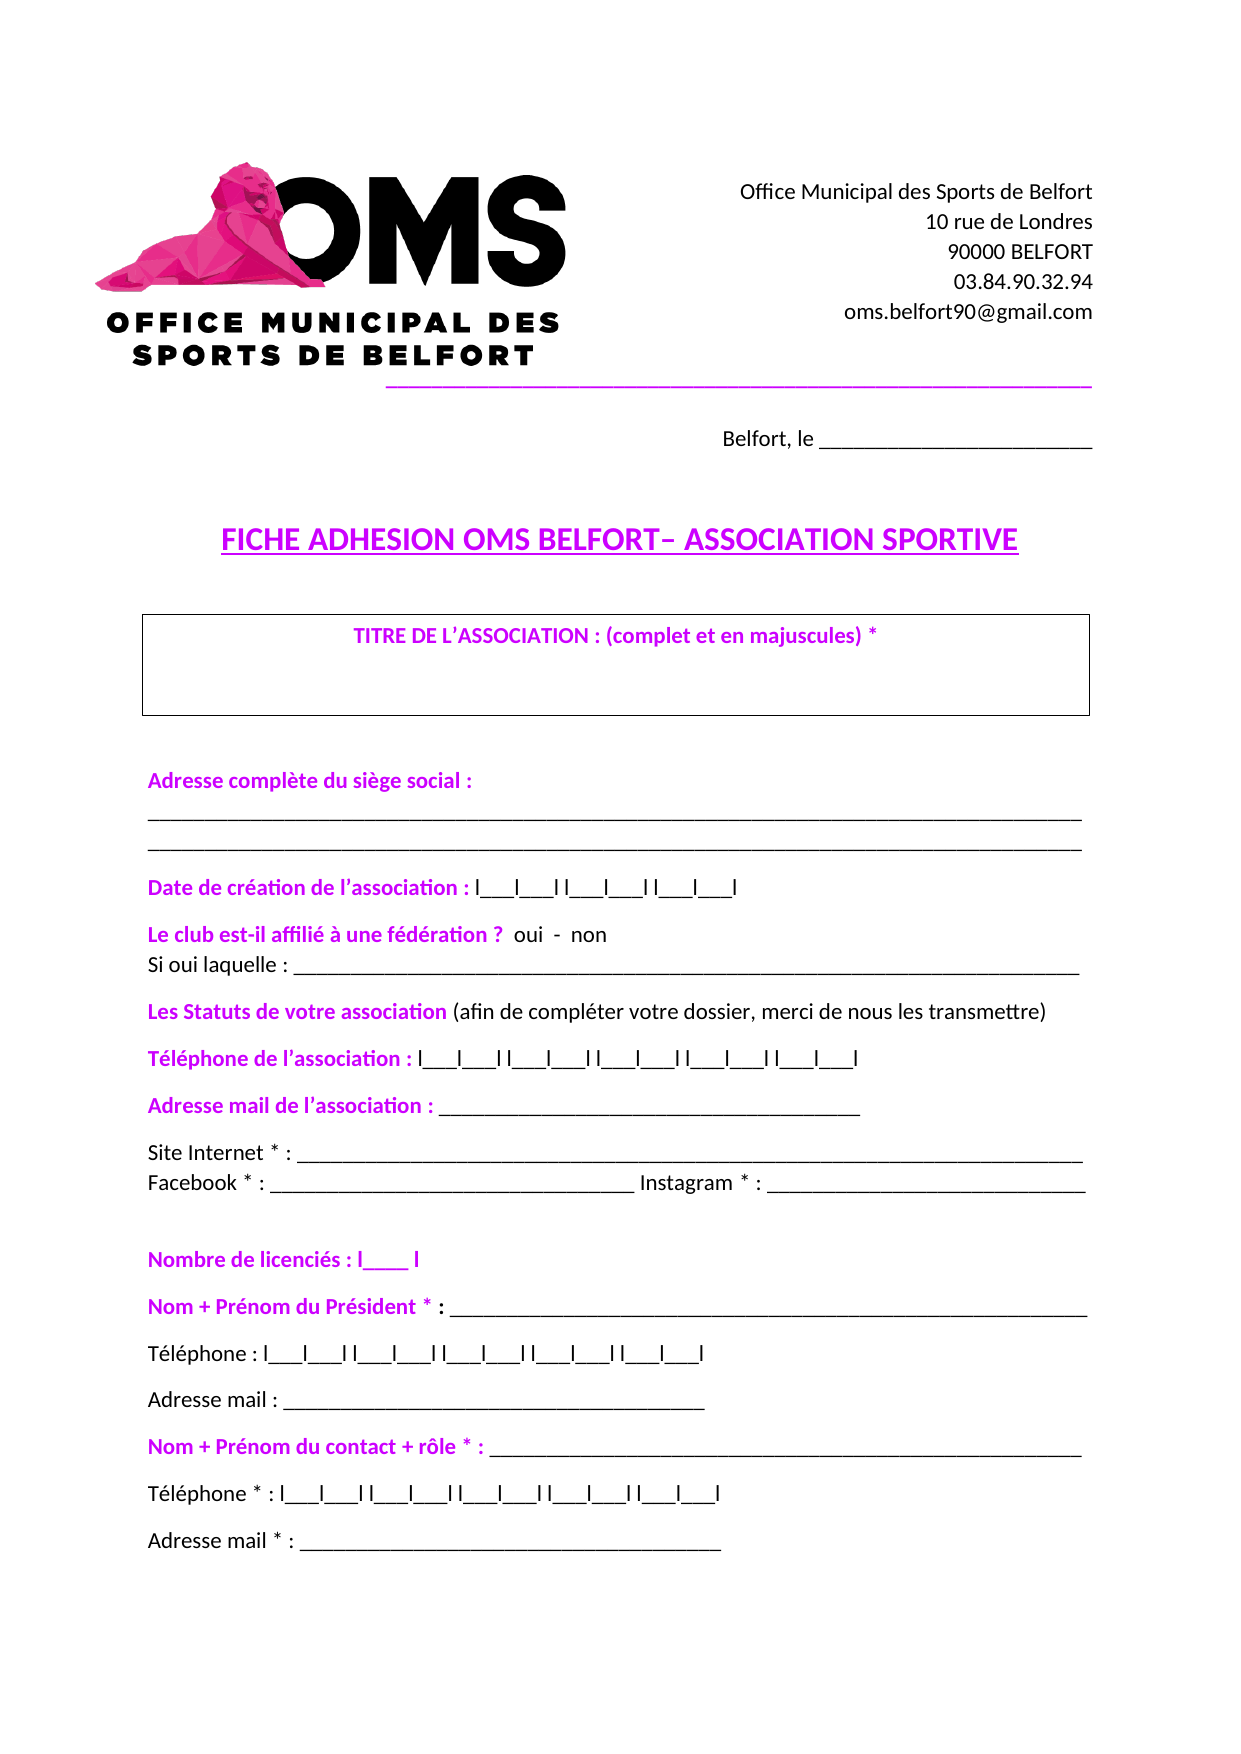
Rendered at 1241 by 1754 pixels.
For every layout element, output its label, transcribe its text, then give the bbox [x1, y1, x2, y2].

text Date de création de l’association : l___l___l l___l___l l___l___l [148, 873, 1093, 901]
text Téléphone de l’association : l___l___l l___l___l l___l___l l___l___l l___l___l [148, 1044, 1093, 1072]
text ______________________________________________________________ Belfort, le ________________________ [148, 363, 1093, 452]
text Téléphone * : l___l___l l___l___l l___l___l l___l___l l___l___l [148, 1479, 1093, 1507]
text Téléphone : l___l___l l___l___l l___l___l l___l___l l___l___l [148, 1339, 1093, 1367]
text FICHE ADHESION OMS BELFORT– ASSOCIATION SPORTIVE [148, 518, 1093, 558]
text Adresse complète du siège social : __________________________________________________________________________________ __________________________________________________________________________________ [148, 766, 1093, 854]
text Site Internet * : _____________________________________________________________________ Facebook * : ________________________________ Instagram * : ____________________________ [148, 1138, 1093, 1226]
text Nom + Prénom du contact + rôle * : ____________________________________________________ [148, 1432, 1093, 1461]
text Adresse mail * : _____________________________________ [148, 1526, 1093, 1554]
text Le club est-il affilié à une fédération ? oui - non Si oui laquelle : _____________________________________________________________________ [148, 920, 1093, 978]
text Adresse mail de l’association : _____________________________________ [148, 1091, 1093, 1119]
text Adresse mail : _____________________________________ [148, 1386, 1093, 1414]
text Les Statuts de votre association (afin de compléter votre dossier, merci de nous les transmettre) [148, 997, 1093, 1025]
text Nombre de licenciés : l____ l [148, 1245, 1093, 1273]
text Nom + Prénom du Président * : ________________________________________________________ [148, 1292, 1093, 1320]
picture [68, 159, 592, 380]
